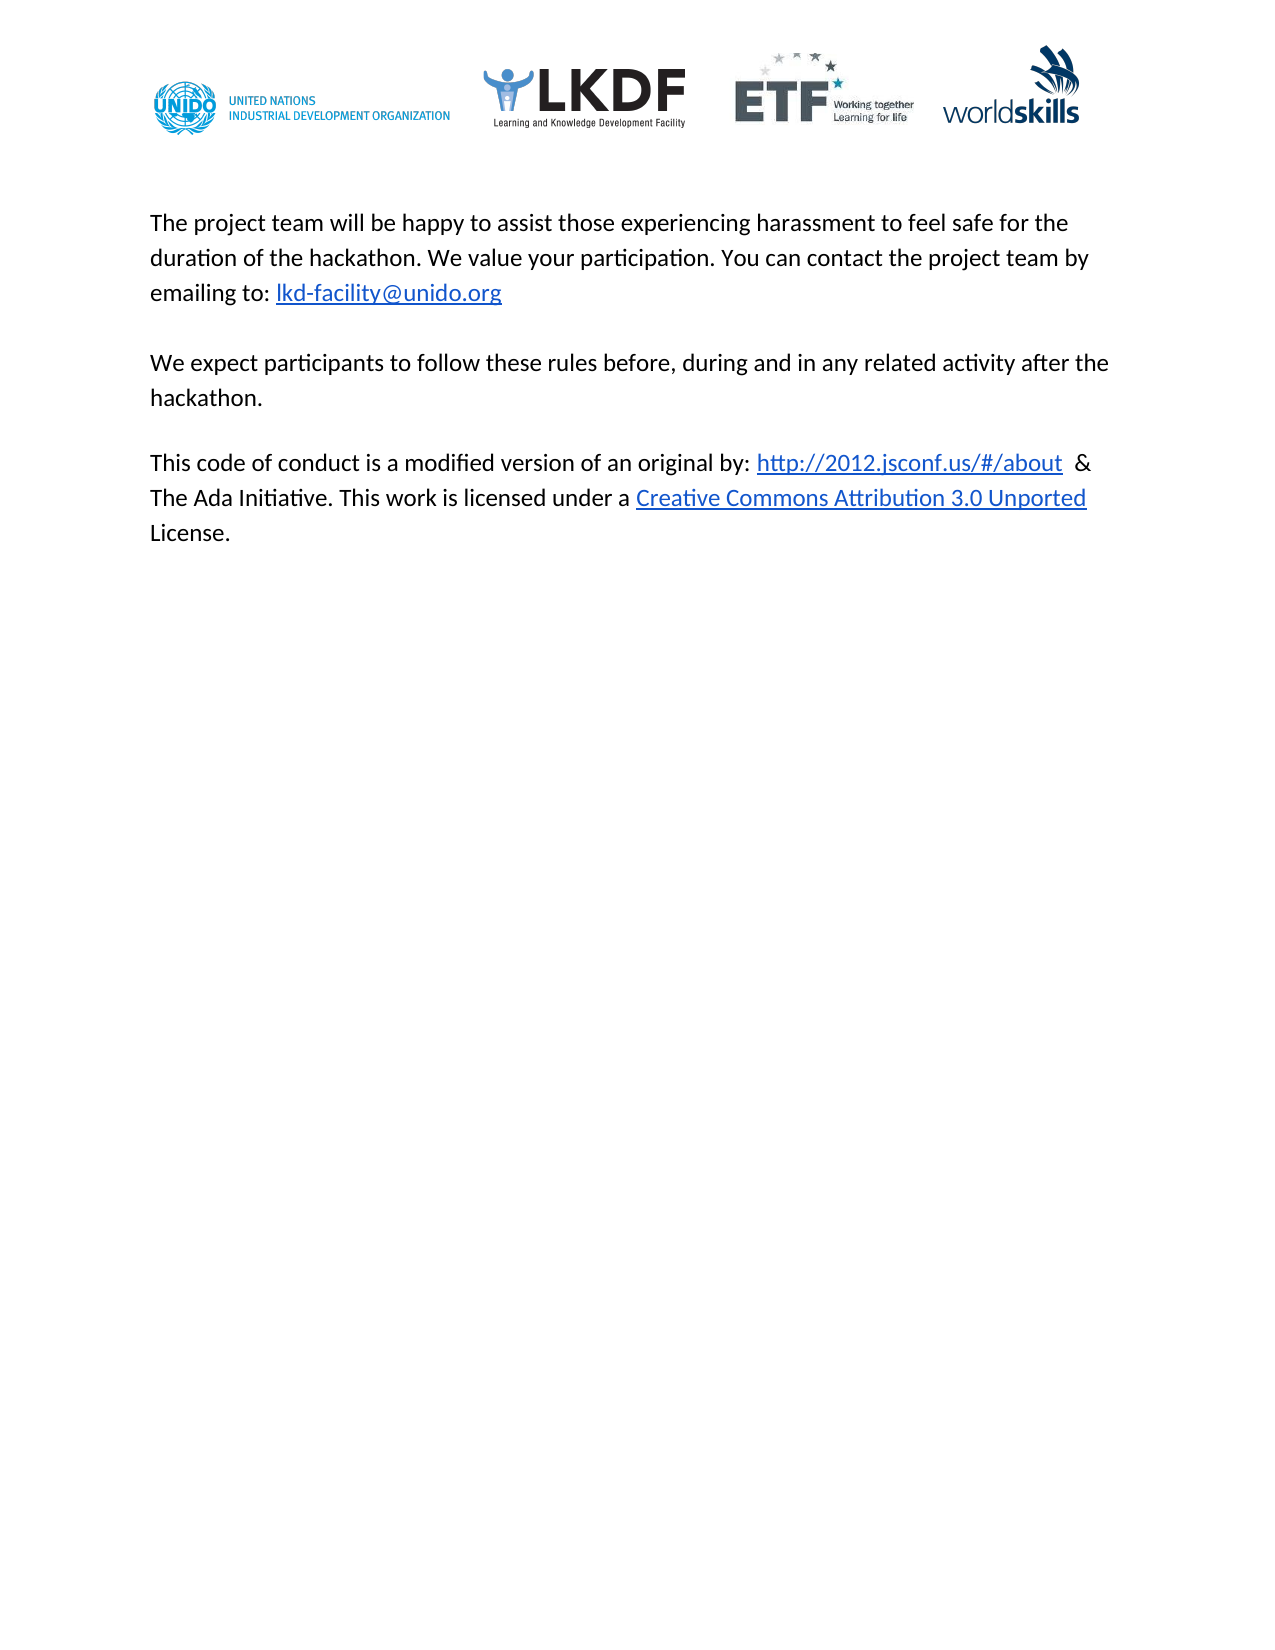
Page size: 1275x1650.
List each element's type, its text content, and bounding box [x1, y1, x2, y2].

text This code of conduct is a modified version of an original by: http://2012.jsconf.us/#/about & The Ada Initiative. This work is licensed under a Creative Commons Attribution 3.0 Unported License. [150, 447, 1125, 548]
picture [729, 53, 915, 127]
picture [483, 69, 685, 128]
picture [927, 30, 1095, 138]
text The project team will be happy to assist those experiencing harassment to feel safe for the duration of the hackathon. We value your participation. You can contact the project team by emailing to: lkd-facility@unido.org [150, 207, 1125, 308]
picture [150, 78, 452, 138]
text We expect participants to follow these rules before, during and in any related activity after the hackathon. [150, 347, 1125, 413]
